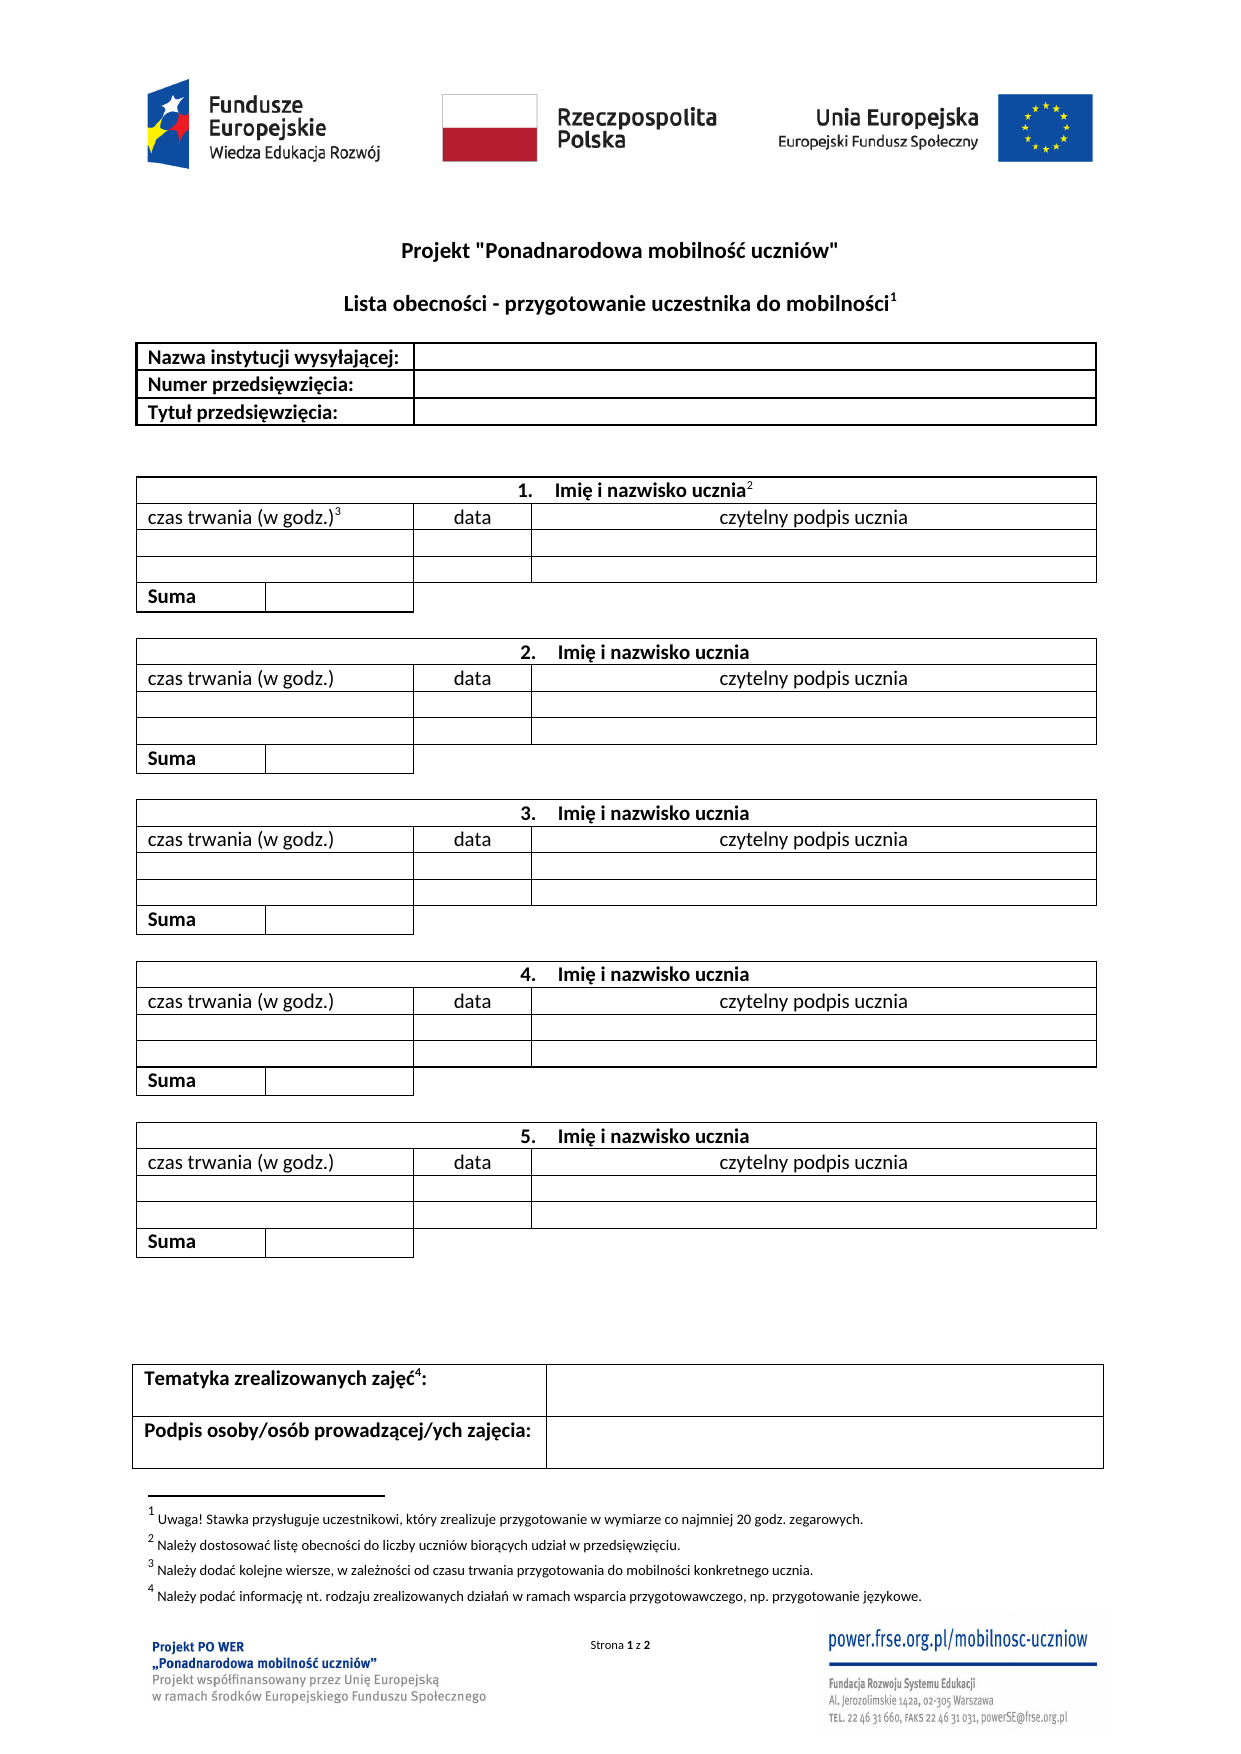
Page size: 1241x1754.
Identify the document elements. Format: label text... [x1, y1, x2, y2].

table_cell [266, 1068, 413, 1095]
table_cell Podpis osoby/osób prowadzącej/ych zajęcia: [133, 1417, 546, 1468]
table_cell [532, 1041, 1096, 1066]
table_cell [414, 718, 531, 744]
table_cell [414, 692, 531, 717]
table_cell [266, 1229, 413, 1257]
table_cell czytelny podpis ucznia [532, 504, 1096, 529]
table_cell Suma [137, 1068, 265, 1095]
table_cell [532, 557, 1096, 582]
table_cell czas trwania (w godz.) [137, 504, 413, 529]
table_cell czytelny podpis ucznia [532, 988, 1096, 1013]
picture [814, 1611, 1113, 1733]
table_cell [414, 1041, 531, 1066]
table_cell data [414, 827, 531, 852]
table_cell [137, 853, 413, 878]
table_cell czas trwania (w godz.) [137, 827, 413, 852]
table_cell [532, 1202, 1096, 1228]
table_cell [137, 1176, 413, 1201]
table_cell czytelny podpis ucznia [532, 1149, 1096, 1175]
table_cell czas trwania (w godz.) [137, 1149, 413, 1175]
table_cell [137, 880, 413, 905]
table_cell [415, 371, 1095, 397]
table_cell data [414, 665, 531, 691]
table_cell [137, 1202, 413, 1228]
table_cell czytelny podpis ucznia [532, 827, 1096, 852]
text Projekt "Ponadnarodowa mobilność uczniów" [148, 236, 1093, 264]
table_header [415, 344, 1095, 369]
table_cell [137, 718, 413, 744]
table_cell czytelny podpis ucznia [532, 665, 1096, 691]
table_cell [532, 718, 1096, 744]
table_cell [415, 399, 1095, 424]
table_cell [137, 530, 413, 556]
table_cell [137, 1041, 413, 1066]
table_header Imię i nazwisko ucznia [137, 639, 1096, 664]
table_cell [414, 557, 531, 582]
table_cell Tytuł przedsięwzięcia: [138, 399, 413, 424]
picture [131, 1592, 506, 1712]
table_cell [532, 1176, 1096, 1201]
table_cell [137, 692, 413, 717]
table_cell data [414, 1149, 531, 1175]
table_cell [266, 745, 413, 773]
table_cell [547, 1417, 1103, 1468]
table_header Nazwa instytucji wysyłającej: [138, 344, 413, 369]
table_cell data [414, 988, 531, 1013]
table_header Imię i nazwisko ucznia [137, 1123, 1096, 1148]
table_cell [414, 1176, 531, 1201]
table_cell [414, 853, 531, 878]
table_cell [266, 583, 413, 611]
table_cell [266, 906, 413, 934]
table_cell Suma [137, 906, 265, 934]
table_cell [414, 880, 531, 905]
table_cell [532, 530, 1096, 556]
table_cell [532, 853, 1096, 878]
table_header Imię i nazwisko ucznia [137, 800, 1096, 826]
table_cell czas trwania (w godz.) [137, 665, 413, 691]
table_cell Suma [137, 1229, 265, 1257]
table_cell [137, 557, 413, 582]
table_cell [532, 692, 1096, 717]
table_cell [414, 530, 531, 556]
table_header [547, 1365, 1103, 1416]
picture [147, 79, 1093, 179]
table_header Imię i nazwisko ucznia [137, 478, 1096, 503]
table_cell Suma [137, 745, 265, 773]
table_header Tematyka zrealizowanych zajęć: [133, 1365, 546, 1416]
table_cell [532, 1015, 1096, 1040]
table_cell [532, 880, 1096, 905]
table_cell czas trwania (w godz.) [137, 988, 413, 1013]
table_cell data [414, 504, 531, 529]
table_cell [414, 1015, 531, 1040]
table_cell [414, 1202, 531, 1228]
text Lista obecności - przygotowanie uczestnika do mobilności [148, 289, 1093, 317]
table_header Imię i nazwisko ucznia [137, 962, 1096, 987]
table_cell Suma [137, 583, 265, 611]
table_cell Numer przedsięwzięcia: [138, 371, 413, 397]
table_cell [137, 1015, 413, 1040]
